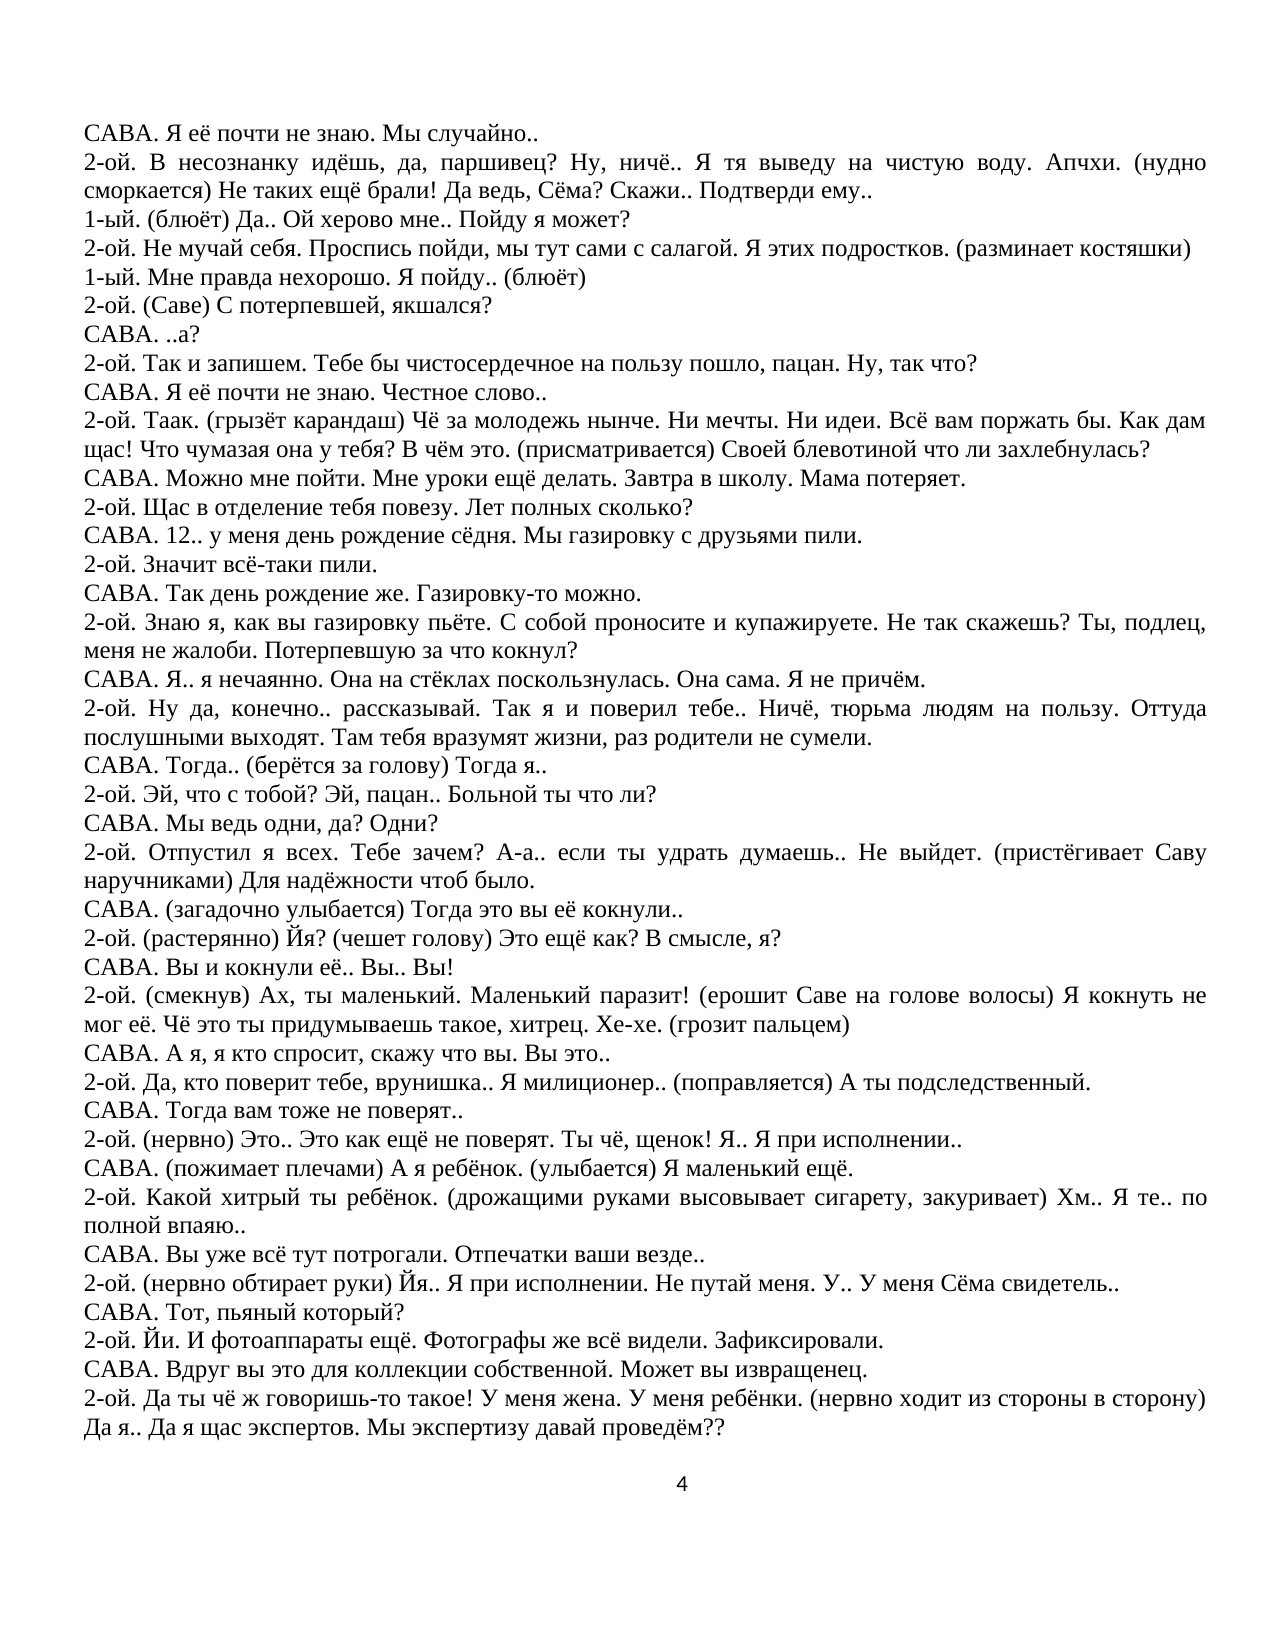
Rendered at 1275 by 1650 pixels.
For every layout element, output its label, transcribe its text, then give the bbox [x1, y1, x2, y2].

text 2-ой. Таак. (грызёт карандаш) Чё за молодежь нынче. Ни мечты. Ни идеи. Всё вам поржать бы. Как дам щас! Что чумазая она у тебя? В чём это. (присматривается) Своей блевотиной что ли захлебнулась? [83, 406, 1208, 463]
text 2-ой. (смекнув) Ах, ты маленький. Маленький паразит! (ерошит Саве на голове волосы) Я кокнуть не мог её. Чё это ты придумываешь такое, хитрец. Хе-хе. (грозит пальцем) [83, 981, 1208, 1038]
text САВА. Я.. я нечаянно. Она на стёклах поскользнулась. Она сама. Я не причём. [83, 664, 1208, 693]
text САВА. 12.. у меня день рождение сёдня. Мы газировку с друзьями пили. [83, 521, 1208, 549]
text САВА. Вы и кокнули её.. Вы.. Вы! [83, 952, 1208, 981]
text 2-ой. Да ты чё ж говоришь-то такое! У меня жена. У меня ребёнки. (нервно ходит из стороны в сторону) Да я.. Да я щас экспертов. Мы экспертизу давай проведём?? [83, 1383, 1208, 1441]
text 2-ой. Щас в отделение тебя повезу. Лет полных сколько? [83, 492, 1208, 521]
text 1-ый. (блюёт) Да.. Ой херово мне.. Пойду я может? [83, 204, 1208, 233]
text САВА. Тот, пьяный который? [83, 1297, 1208, 1326]
text 2-ой. Какой хитрый ты ребёнок. (дрожащими руками высовывает сигарету, закуривает) Хм.. Я те.. по полной впаяю.. [83, 1182, 1208, 1239]
text САВА. (загадочно улыбается) Тогда это вы её кокнули.. [83, 894, 1208, 923]
text 2-ой. Йи. И фотоаппараты ещё. Фотографы же всё видели. Зафиксировали. [83, 1326, 1208, 1354]
text 2-ой. В несознанку идёшь, да, паршивец? Ну, ничё.. Я тя выведу на чистую воду. Апчхи. (нудно сморкается) Не таких ещё брали! Да ведь, Сёма? Скажи.. Подтверди ему.. [83, 147, 1208, 204]
text САВА. (пожимает плечами) А я ребёнок. (улыбается) Я маленький ещё. [83, 1153, 1208, 1182]
text 2-ой. Да, кто поверит тебе, врунишка.. Я милиционер.. (поправляется) А ты подследственный. [83, 1067, 1208, 1096]
text САВА. Я её почти не знаю. Мы случайно.. [83, 118, 1208, 147]
text 2-ой. Ну да, конечно.. рассказывай. Так я и поверил тебе.. Ничё, тюрьма людям на пользу. Оттуда послушными выходят. Там тебя вразумят жизни, раз родители не сумели. [83, 693, 1208, 751]
text 2-ой. Значит всё-таки пили. [83, 549, 1208, 578]
text 2-ой. (нервно обтирает руки) Йя.. Я при исполнении. Не путай меня. У.. У меня Сёма свидетель.. [83, 1268, 1208, 1297]
text 2-ой. Не мучай себя. Проспись пойди, мы тут сами с салагой. Я этих подростков. (разминает костяшки) [83, 233, 1208, 262]
text САВА. Вдруг вы это для коллекции собственной. Может вы извращенец. [83, 1354, 1208, 1383]
text САВА. Тогда вам тоже не поверят.. [83, 1096, 1208, 1124]
text САВА. Можно мне пойти. Мне уроки ещё делать. Завтра в школу. Мама потеряет. [83, 463, 1208, 492]
text САВА. Тогда.. (берётся за голову) Тогда я.. [83, 751, 1208, 779]
text 2-ой. Знаю я, как вы газировку пьёте. С собой проносите и купажируете. Не так скажешь? Ты, подлец, меня не жалоби. Потерпевшую за что кокнул? [83, 607, 1208, 664]
text САВА. Так день рождение же. Газировку-то можно. [83, 578, 1208, 607]
text САВА. Я её почти не знаю. Честное слово.. [83, 377, 1208, 406]
text 1-ый. Мне правда нехорошо. Я пойду.. (блюёт) [83, 262, 1208, 291]
text САВА. ..а? [83, 319, 1208, 348]
text 2-ой. Отпустил я всех. Тебе зачем? А-а.. если ты удрать думаешь.. Не выйдет. (пристёгивает Саву наручниками) Для надёжности чтоб было. [83, 837, 1208, 894]
text 2-ой. (нервно) Это.. Это как ещё не поверят. Ты чё, щенок! Я.. Я при исполнении.. [83, 1124, 1208, 1153]
text 2-ой. Так и запишем. Тебе бы чистосердечное на пользу пошло, пацан. Ну, так что? [83, 348, 1208, 377]
text САВА. А я, я кто спросит, скажу что вы. Вы это.. [83, 1038, 1208, 1067]
text САВА. Вы уже всё тут потрогали. Отпечатки ваши везде.. [83, 1239, 1208, 1268]
text САВА. Мы ведь одни, да? Одни? [83, 808, 1208, 837]
text 2-ой. (растерянно) Йя? (чешет голову) Это ещё как? В смысле, я? [83, 923, 1208, 952]
text 2-ой. Эй, что с тобой? Эй, пацан.. Больной ты что ли? [83, 779, 1208, 808]
text 2-ой. (Саве) С потерпевшей, якшался? [83, 291, 1208, 319]
